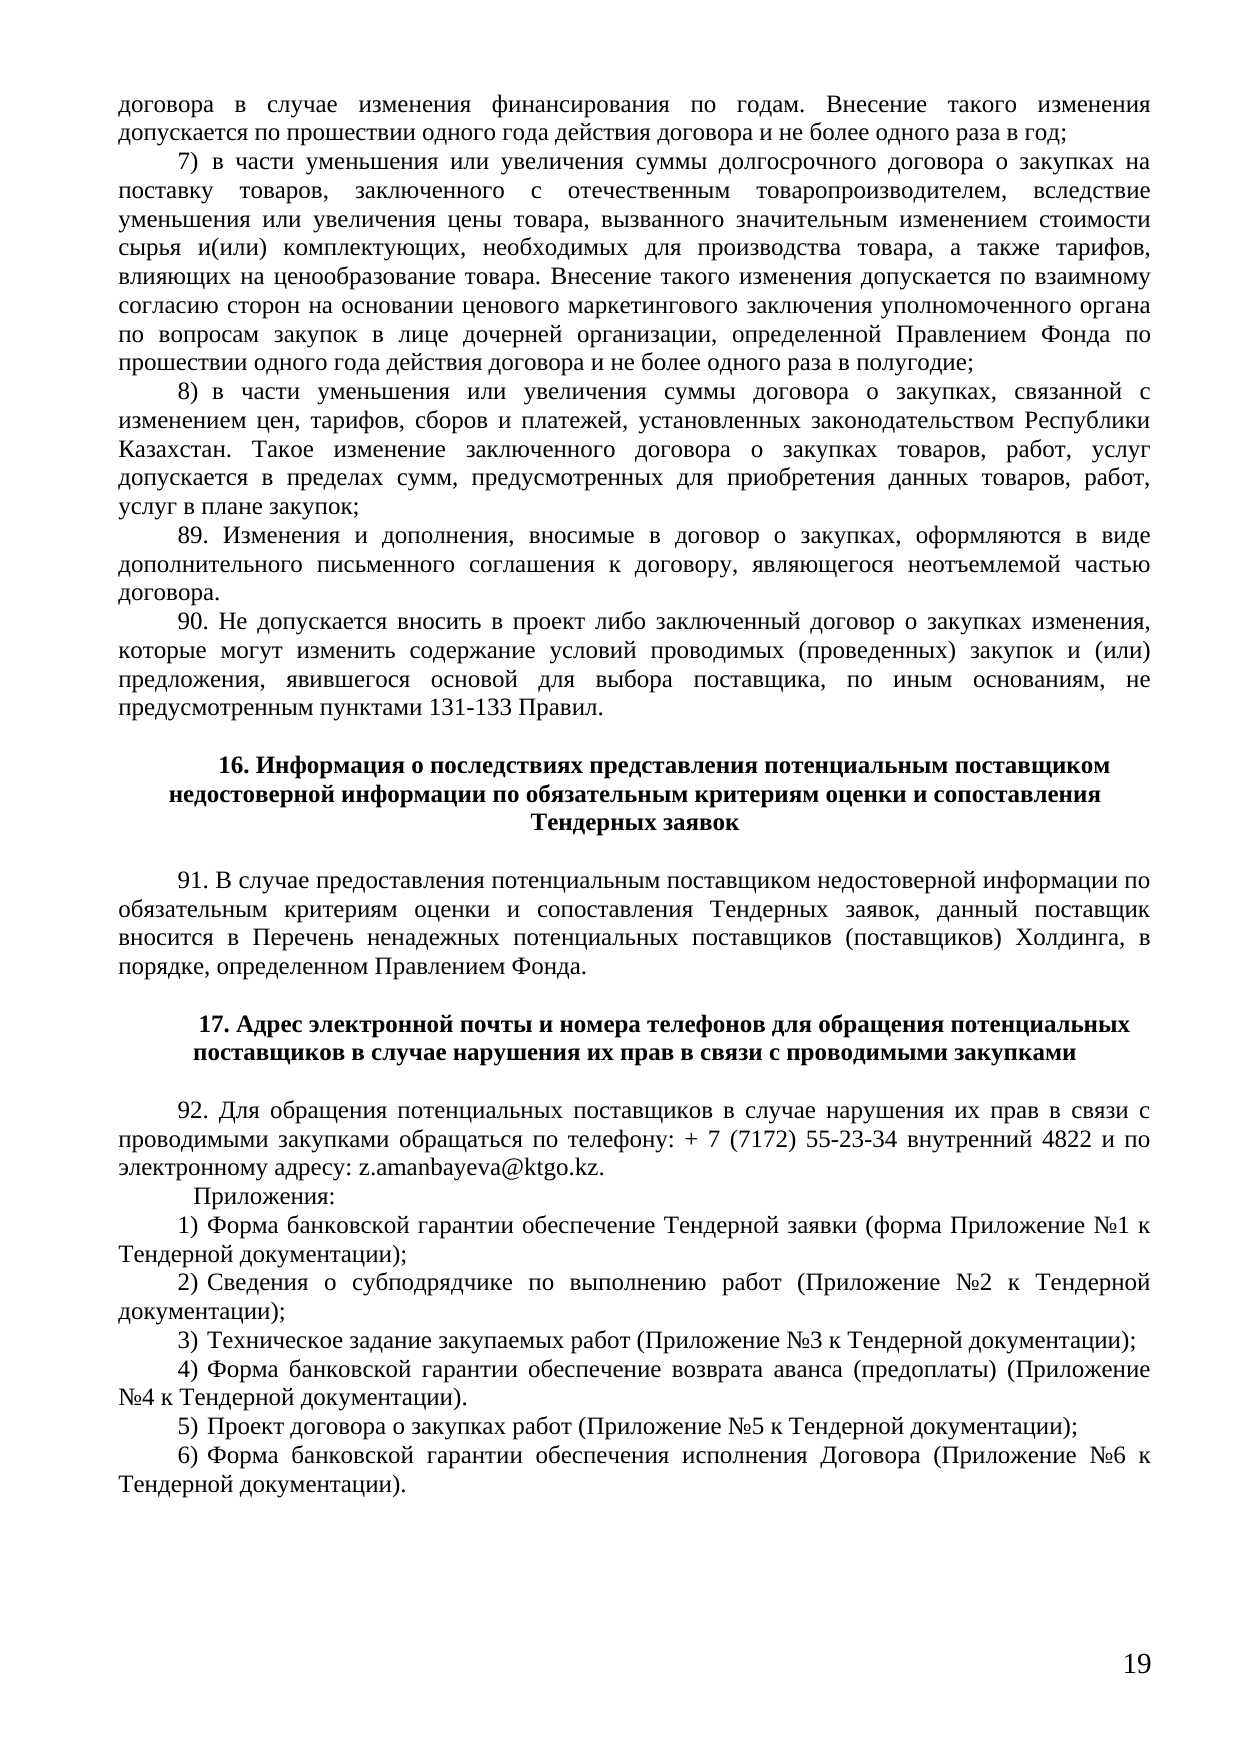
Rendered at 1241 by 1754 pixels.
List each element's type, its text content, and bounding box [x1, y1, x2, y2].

text 91. В случае предоставления потенциальным поставщиком недостоверной информации по обязательным критериям оценки и сопоставления Тендерных заявок, данный поставщик вносится в Перечень ненадежных потенциальных поставщиков (поставщиков) Холдинга, в порядке, определенном Правлением Фонда. [118, 865, 1152, 980]
list Техническое задание закупаемых работ (Приложение №3 к Тендерной документации); [118, 1325, 1152, 1354]
list в части уменьшения или увеличения суммы долгосрочного договора о закупках на поставку товаров, заключенного с отечественным товаропроизводителем, вследствие уменьшения или увеличения цены товара, вызванного значительным изменением стоимости сырья и(или) комплектующих, необходимых для производства товара, а также тарифов, влияющих на ценообразование товара. Внесение такого изменения допускается по взаимному согласию сторон на основании ценового маркетингового заключения уполномоченного органа по вопросам закупок в лице дочерней организации, определенной Правлением Фонда по прошествии одного года действия договора и не более одного раза в полугодие; [118, 146, 1152, 376]
list Форма банковской гарантии обеспечение Тендерной заявки (форма Приложение №1 к Тендерной документации); [118, 1210, 1152, 1267]
list Проект договора о закупках работ (Приложение №5 к Тендерной документации); [118, 1411, 1152, 1440]
text 89. Изменения и дополнения, вносимые в договор о закупках, оформляются в виде дополнительного письменного соглашения к договору, являющегося неотъемлемой частью договора. [118, 520, 1152, 606]
text 17. Адрес электронной почты и номера телефонов для обращения потенциальных поставщиков в случае нарушения их прав в связи с проводимыми закупками [118, 1009, 1152, 1066]
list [118, 89, 1152, 146]
list Форма банковской гарантии обеспечение возврата аванса (предоплаты) (Приложение №4 к Тендерной документации). [118, 1354, 1152, 1411]
list в части уменьшения или увеличения суммы договора о закупках, связанной с изменением цен, тарифов, сборов и платежей, установленных законодательством Республики Казахстан. Такое изменение заключенного договора о закупках товаров, работ, услуг допускается в пределах сумм, предусмотренных для приобретения данных товаров, работ, услуг в плане закупок; [118, 376, 1152, 520]
list Форма банковской гарантии обеспечения исполнения Договора (Приложение №6 к Тендерной документации). [118, 1440, 1152, 1497]
list Сведения о субподрядчике по выполнению работ (Приложение №2 к Тендерной документации); [118, 1267, 1152, 1325]
text 16. Информация о последствиях представления потенциальным поставщиком недостоверной информации по обязательным критериям оценки и сопоставления Тендерных заявок [118, 750, 1152, 836]
text Приложения: [118, 1181, 1152, 1210]
text 90. Не допускается вносить в проект либо заключенный договор о закупках изменения, которые могут изменить содержание условий проводимых (проведенных) закупок и (или) предложения, явившегося основой для выбора поставщика, по иным основаниям, не предусмотренным пунктами 131-133 Правил. [118, 606, 1152, 721]
text 92. Для обращения потенциальных поставщиков в случае нарушения их прав в связи с проводимыми закупками обращаться по телефону: + 7 (7172) 55-23-34 внутренний 4822 и по электронному адресу: z.amanbayeva@ktgo.kz. [118, 1095, 1152, 1181]
